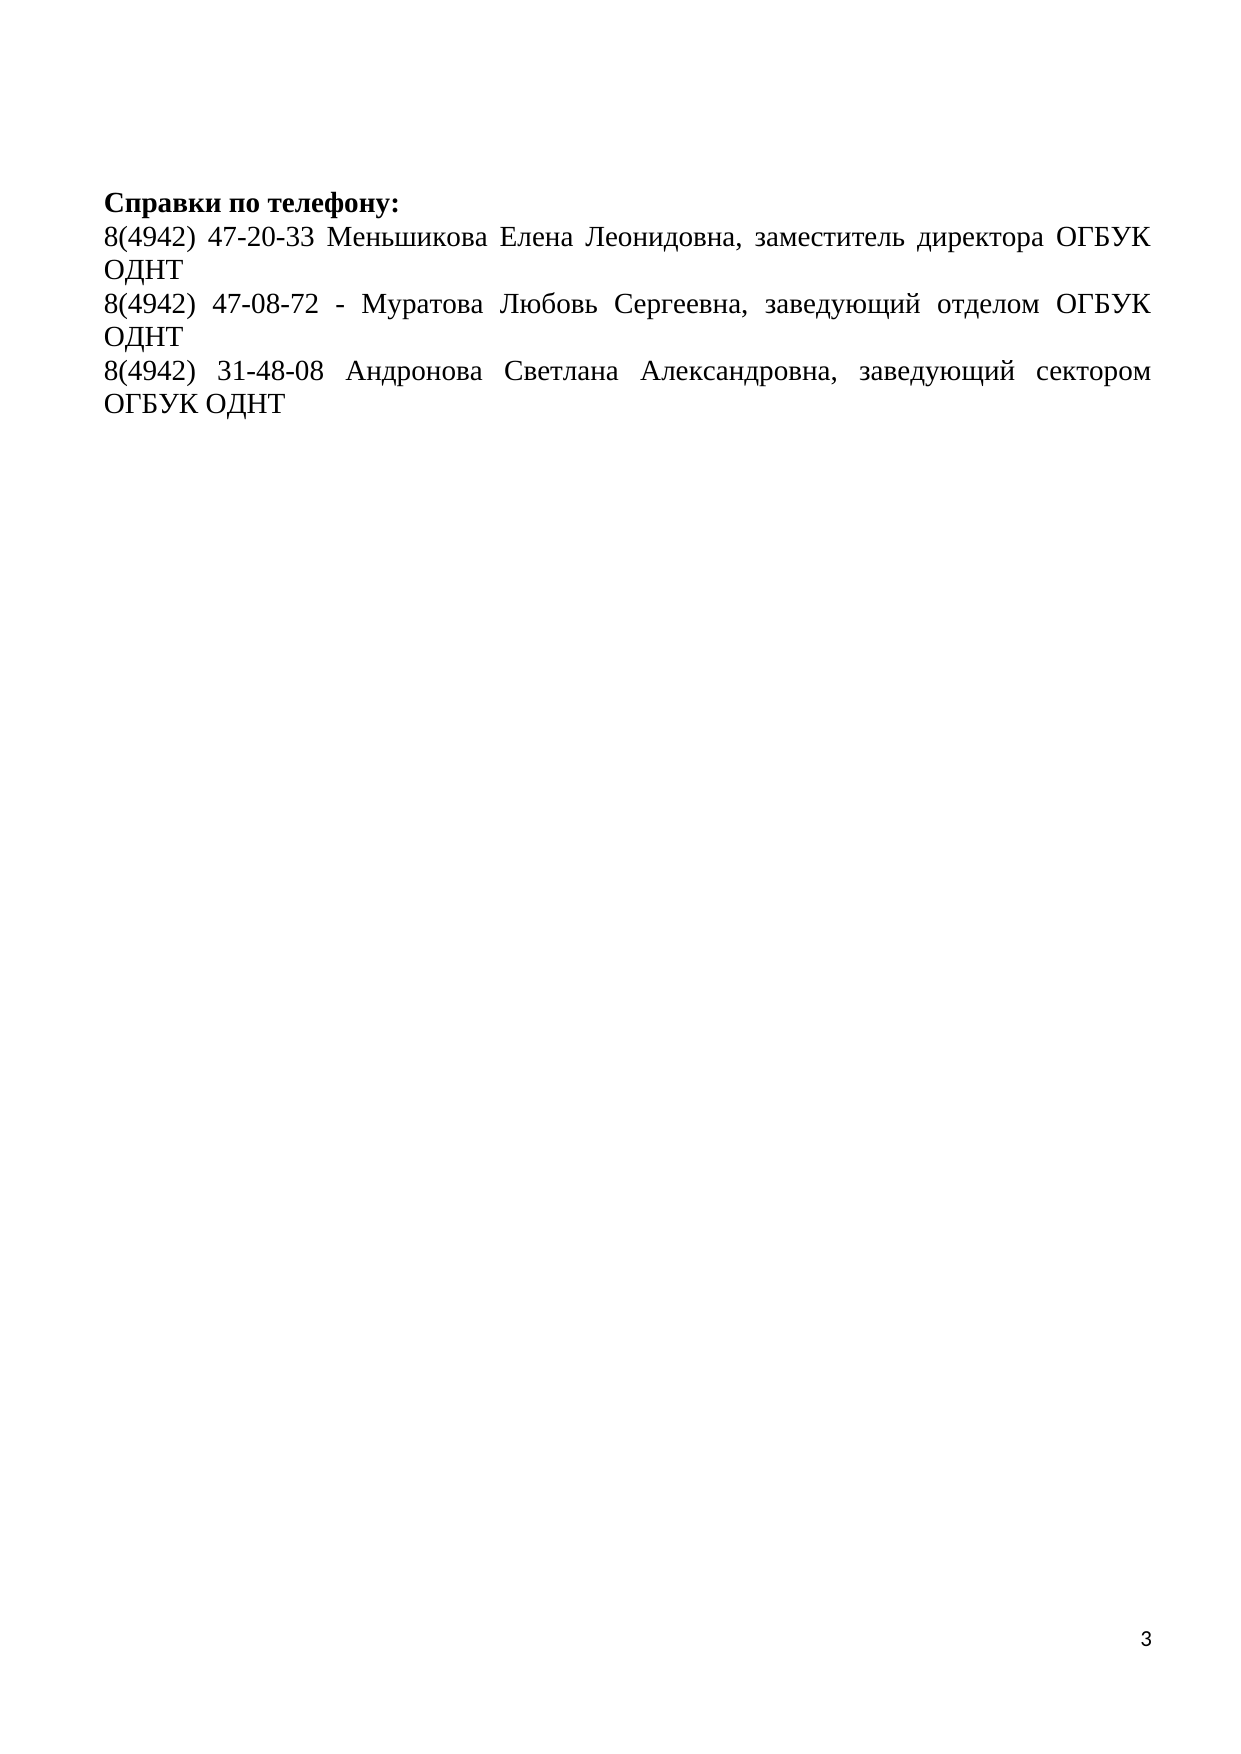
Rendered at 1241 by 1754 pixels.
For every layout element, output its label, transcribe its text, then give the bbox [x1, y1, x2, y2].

text 8(4942) 47-08-72 - Муратова Любовь Сергеевна, заведующий отделом ОГБУК ОДНТ [103, 286, 1152, 353]
text 8(4942) 31-48-08 Андронова Светлана Александровна, заведующий сектором ОГБУК ОДНТ [103, 353, 1152, 420]
text Справки по телефону: [103, 185, 1152, 219]
text 8(4942) 47-20-33 Меньшикова Елена Леонидовна, заместитель директора ОГБУК ОДНТ [103, 219, 1152, 286]
